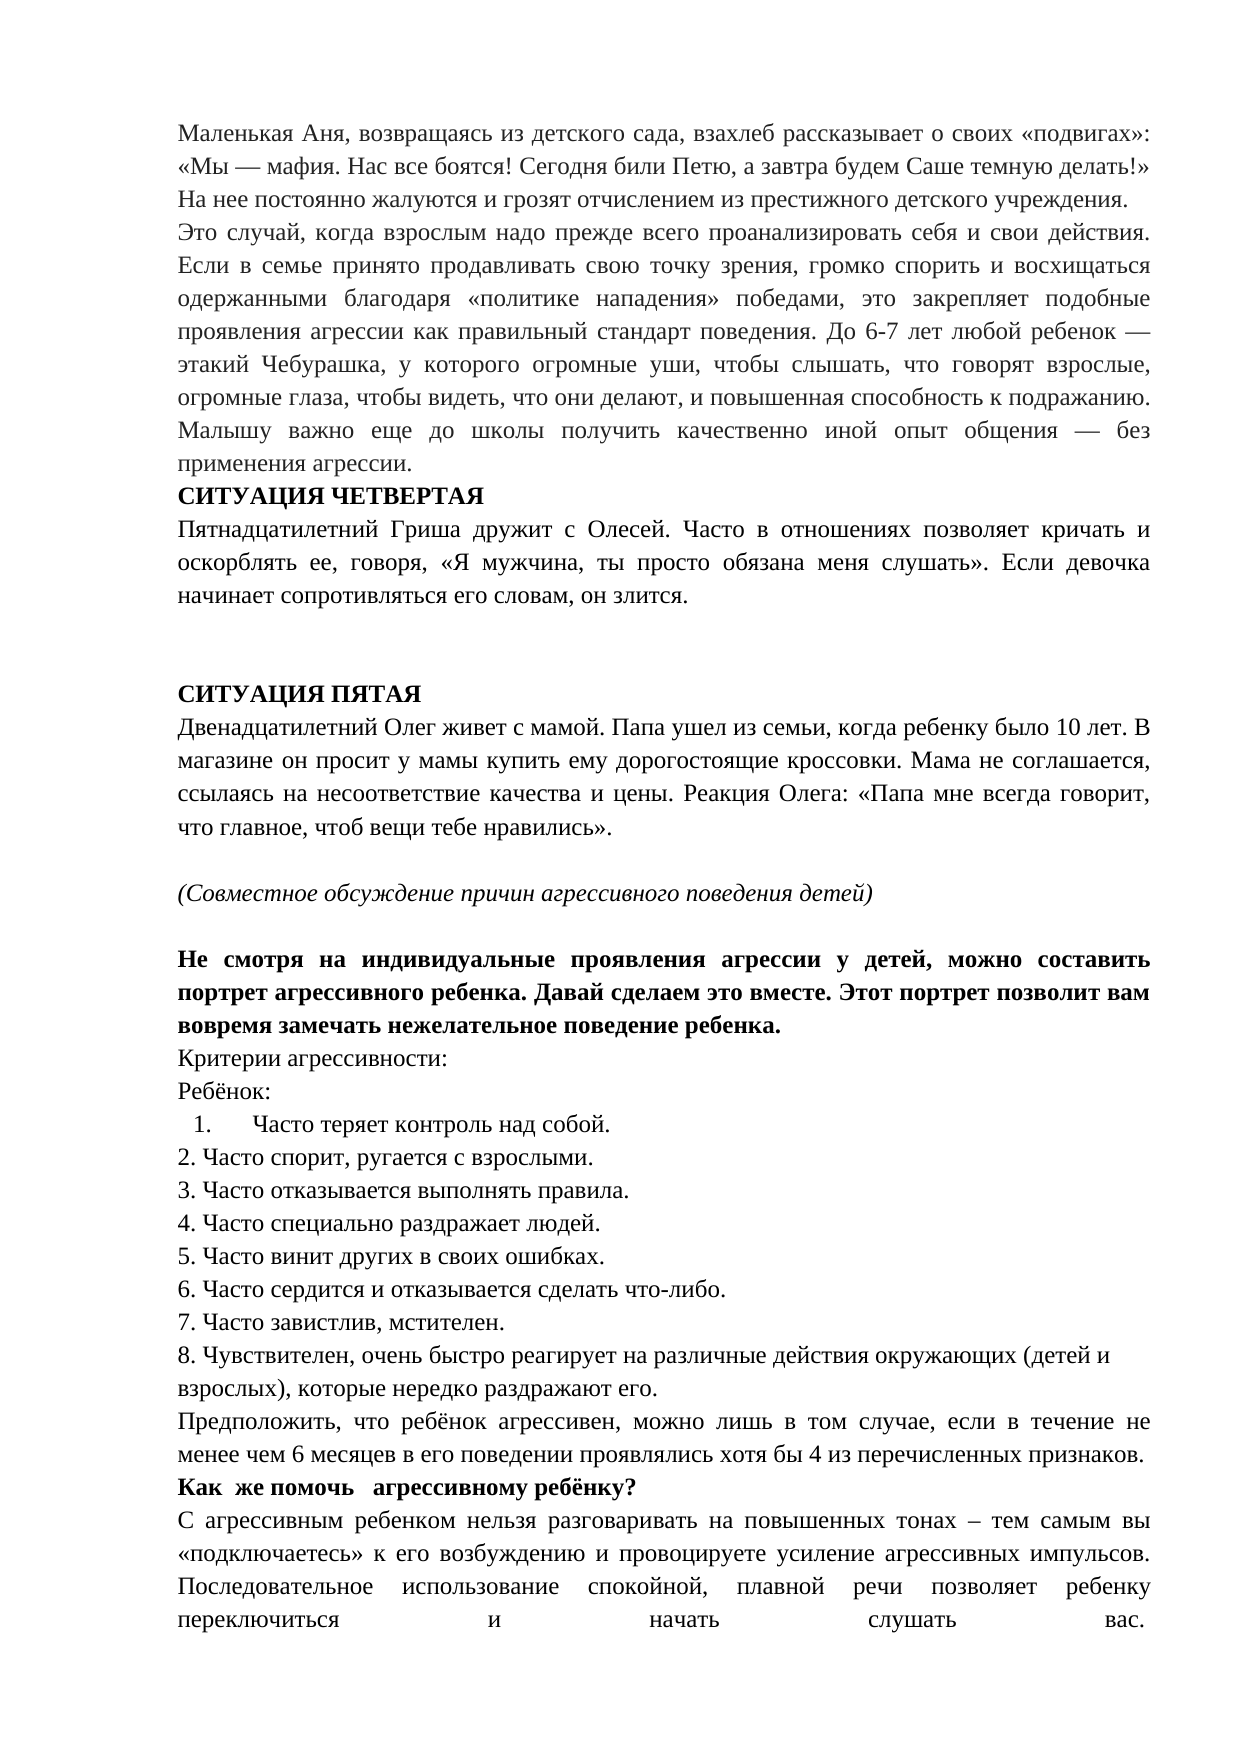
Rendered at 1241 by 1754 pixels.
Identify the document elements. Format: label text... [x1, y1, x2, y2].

text (Совместное обсуждение причин агрессивного поведения детей) [177, 878, 1152, 906]
text Предположить, что ребёнок агрессивен, можно лишь в том случае, если в течение не менее чем 6 месяцев в его поведении проявлялись хотя бы 4 из перечисленных признаков. [177, 1406, 1152, 1468]
list Часто теряет контроль над собой. 2. Часто спорит, ругается с взрослыми. 3. Часто отказывается выполнять правила. 4. Часто специально раздражает людей. 5. Часто винит других в своих ошибках. 6. Часто сердится и отказывается сделать что-либо. 7. Часто завистлив, мстителен. 8. Чувствителен, очень быстро реагирует на различные действия окружающих (детей и взрослых), которые нередко раздражают его. [177, 1109, 1152, 1402]
text Как же помочь агрессивному ребёнку? [177, 1472, 1152, 1501]
text Не смотря на индивидуальные проявления агрессии у детей, можно составить портрет агрессивного ребенка. Давай сделаем это вместе. Этот портрет позволит вам вовремя замечать нежелательное поведение ребенка. [177, 944, 1152, 1038]
text Ребёнок: [177, 1076, 1152, 1104]
text Это случай, когда взрослым надо прежде всего проанализировать себя и свои действия. Если в семье принято продавливать свою точку зрения, громко спорить и восхищаться одержанными благодаря «политике нападения» победами, это закрепляет подобные проявления агрессии как правильный стандарт поведения. До 6-7 лет любой ребенок — этакий Чебурашка, у которого огромные уши, чтобы слышать, что говорят взрослые, огромные глаза, чтобы видеть, что они делают, и повышенная способность к подражанию. Малышу важно еще до школы получить качественно иной опыт общения — без применения агрессии. [177, 217, 1152, 477]
text Критерии агрессивности: [177, 1043, 1152, 1071]
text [177, 1505, 1152, 1633]
text Пятнадцатилетний Гриша дружит с Олесей. Часто в отношениях позволяет кричать и оскорблять ее, говоря, «Я мужчина, ты просто обязана меня слушать». Если девочка начинает сопротивляться его словам, он злится. [177, 514, 1152, 609]
text СИТУАЦИЯ ПЯТАЯ [177, 679, 1152, 708]
text СИТУАЦИЯ ЧЕТВЕРТАЯ [177, 481, 1152, 510]
text Двенадцатилетний Олег живет с мамой. Папа ушел из семьи, когда ребенку было 10 лет. В магазине он просит у мамы купить ему дорогостоящие кроссовки. Мама не соглашается, ссылаясь на несоответствие качества и цены. Реакция Олега: «Папа мне всегда говорит, что главное, чтоб вещи тебе нравились». [177, 712, 1152, 840]
text Маленькая Аня, возвращаясь из детского сада, взахлеб рассказывает о своих «подвигах»: «Мы — мафия. Нас все боятся! Сегодня били Петю, а завтра будем Саше темную делать!» На нее постоянно жалуются и грозят отчислением из престижного детского учреждения. [177, 118, 1152, 213]
